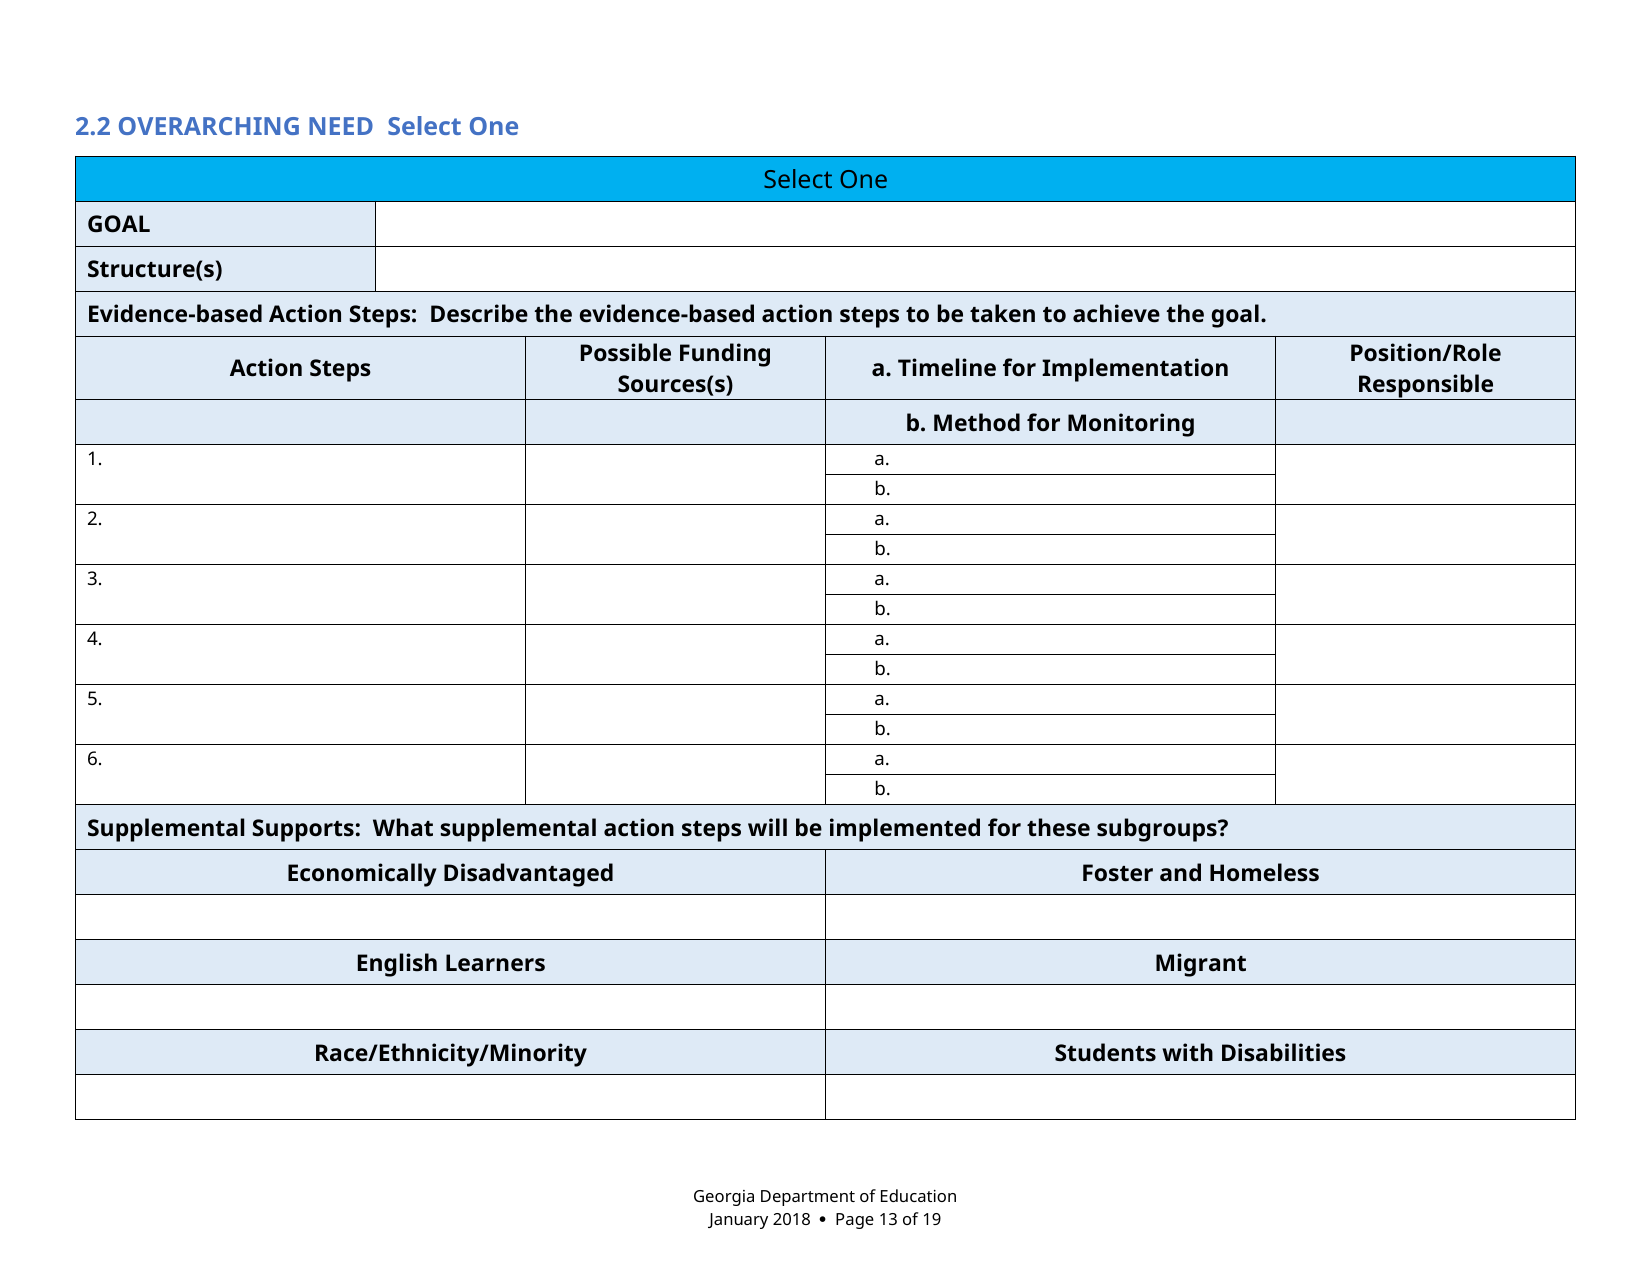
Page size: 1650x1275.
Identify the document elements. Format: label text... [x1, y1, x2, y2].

table_cell [526, 625, 825, 684]
table_cell [1276, 400, 1575, 444]
table_cell [76, 745, 525, 804]
table_cell GOAL [76, 202, 375, 246]
table_cell [376, 202, 1575, 246]
table_cell [826, 775, 1275, 804]
table_cell [76, 985, 825, 1029]
table_cell [1276, 445, 1575, 504]
table_cell [1276, 565, 1575, 624]
table_cell Race/Ethnicity/Minority [76, 1030, 825, 1074]
table_cell [526, 505, 825, 564]
table_header [76, 157, 1575, 201]
table_cell [76, 445, 525, 504]
table_cell Evidence-based Action Steps: Describe the evidence-based action steps to be taken to achieve the goal. [76, 292, 1575, 336]
table_cell [826, 685, 1275, 714]
table_cell [526, 565, 825, 624]
table_cell [76, 685, 525, 744]
table_cell [76, 565, 525, 624]
table_cell [76, 895, 825, 939]
table_cell [526, 445, 825, 504]
table_cell b. Method for Monitoring [826, 400, 1275, 444]
table_cell [76, 625, 525, 684]
table_cell [826, 715, 1275, 744]
table_cell [76, 400, 525, 444]
table_cell Foster and Homeless [826, 850, 1575, 894]
table_cell Migrant [826, 940, 1575, 984]
table_cell [1276, 745, 1575, 804]
table_cell [826, 445, 1275, 474]
table_cell [376, 247, 1575, 291]
table_cell [76, 1075, 825, 1119]
table_cell [826, 985, 1575, 1029]
table_cell Structure(s) [76, 247, 375, 291]
table_cell English Learners [76, 940, 825, 984]
text 2.2 OVERARCHING NEED [75, 109, 1575, 143]
table_cell Possible Funding Sources(s) [526, 337, 825, 399]
table_cell [526, 400, 825, 444]
table_cell [1276, 685, 1575, 744]
table_cell [1276, 505, 1575, 564]
table_cell a. Timeline for Implementation [826, 337, 1275, 399]
table_cell [826, 595, 1275, 624]
table_cell Students with Disabilities [826, 1030, 1575, 1074]
table_cell Position/Role Responsible [1276, 337, 1575, 399]
table_cell [826, 535, 1275, 564]
table_cell [1276, 625, 1575, 684]
table_cell [826, 625, 1275, 654]
table_cell [826, 505, 1275, 534]
table_cell Action Steps [76, 337, 525, 399]
table_cell [826, 895, 1575, 939]
table_cell [526, 685, 825, 744]
table_cell [826, 655, 1275, 684]
table_cell Supplemental Supports: What supplemental action steps will be implemented for these subgroups? [76, 805, 1575, 849]
table_cell [76, 505, 525, 564]
table_cell [526, 745, 825, 804]
table_cell [826, 745, 1275, 774]
table_cell [826, 1075, 1575, 1119]
table_cell [826, 475, 1275, 504]
table_cell [826, 565, 1275, 594]
table_cell Economically Disadvantaged [76, 850, 825, 894]
